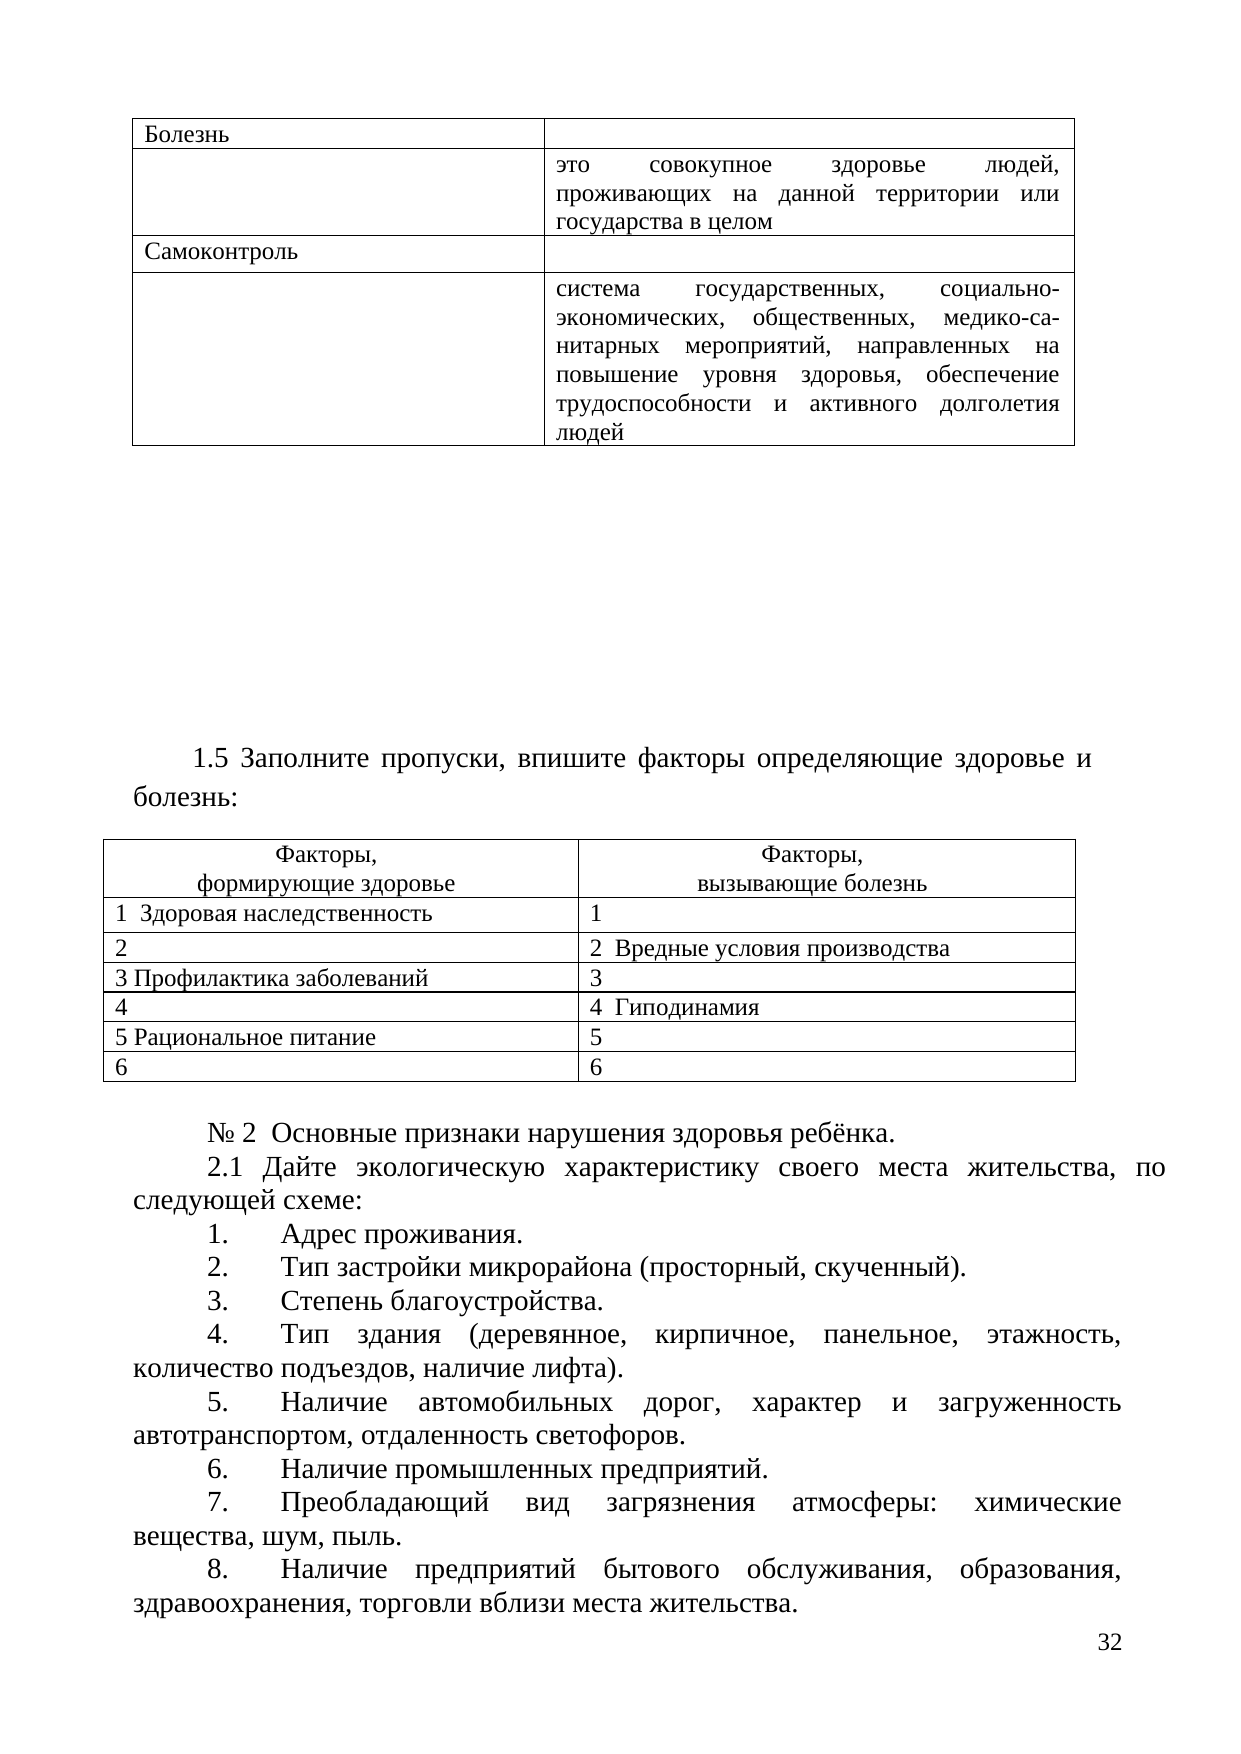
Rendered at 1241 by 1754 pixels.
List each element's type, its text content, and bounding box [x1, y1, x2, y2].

text 2.1 Дайте экологическую характеристику своего места жительства, по следующей схеме: [133, 1149, 1167, 1216]
table_cell 2 [104, 933, 578, 962]
list Наличие предприятий бытового обслуживания, образования, здравоохранения, торговли вблизи места жительства. [133, 1551, 1122, 1618]
table_cell [545, 236, 1074, 272]
text 1.5 Заполните пропуски, впишите факторы определяющие здоровье и болезнь: [133, 741, 1093, 813]
table_cell 6 [579, 1052, 1075, 1081]
table_cell 5 [579, 1022, 1075, 1051]
list Степень благоустройства. [133, 1283, 1122, 1317]
table_cell 1 Здоровая наследственность [104, 898, 578, 932]
table_cell Самоконтроль [133, 236, 544, 272]
table_header Факторы, формирующие здоровье [104, 840, 578, 897]
list Тип застройки микрорайона (просторный, скученный). [133, 1249, 1122, 1283]
list Тип здания (деревянное, кирпичное, панельное, этажность, количество подъездов, наличие лифта). [133, 1317, 1122, 1384]
table_header Факторы, вызывающие болезнь [579, 840, 1075, 897]
table_cell [545, 119, 1074, 148]
text № 2 Основные признаки нарушения здоровья ребёнка. [133, 1115, 1122, 1149]
list Наличие промышленных предприятий. [133, 1451, 1122, 1484]
list Наличие автомобильных дорог, характер и загруженность автотранспортом, отдаленность светофоров. [133, 1384, 1122, 1451]
table_cell 6 [104, 1052, 578, 1081]
list Адрес проживания. [133, 1216, 1122, 1249]
table_cell Болезнь [133, 119, 544, 148]
table_cell это совокупное здоровье людей, проживающих на данной территории или государства в целом [545, 149, 1074, 235]
table_cell [133, 149, 544, 235]
table_cell 1 [579, 898, 1075, 932]
table_cell [133, 273, 544, 445]
table_cell 3 Профилактика заболеваний [104, 963, 578, 991]
table_cell 5 Рациональное питание [104, 1022, 578, 1051]
table_cell 2 Вредные условия производства [579, 933, 1075, 962]
list Преобладающий вид загрязнения атмосферы: химические вещества, шум, пыль. [133, 1484, 1122, 1551]
table_cell система государственных, социально-экономических, общественных, медико-санитарных мероприятий, направленных на повышение уровня здоровья, обеспечение трудоспособности и активного долголетия людей [545, 273, 1074, 445]
table_cell 3 [579, 963, 1075, 991]
table_cell 4 [104, 993, 578, 1021]
table_cell 4 Гиподинамия [579, 993, 1075, 1021]
